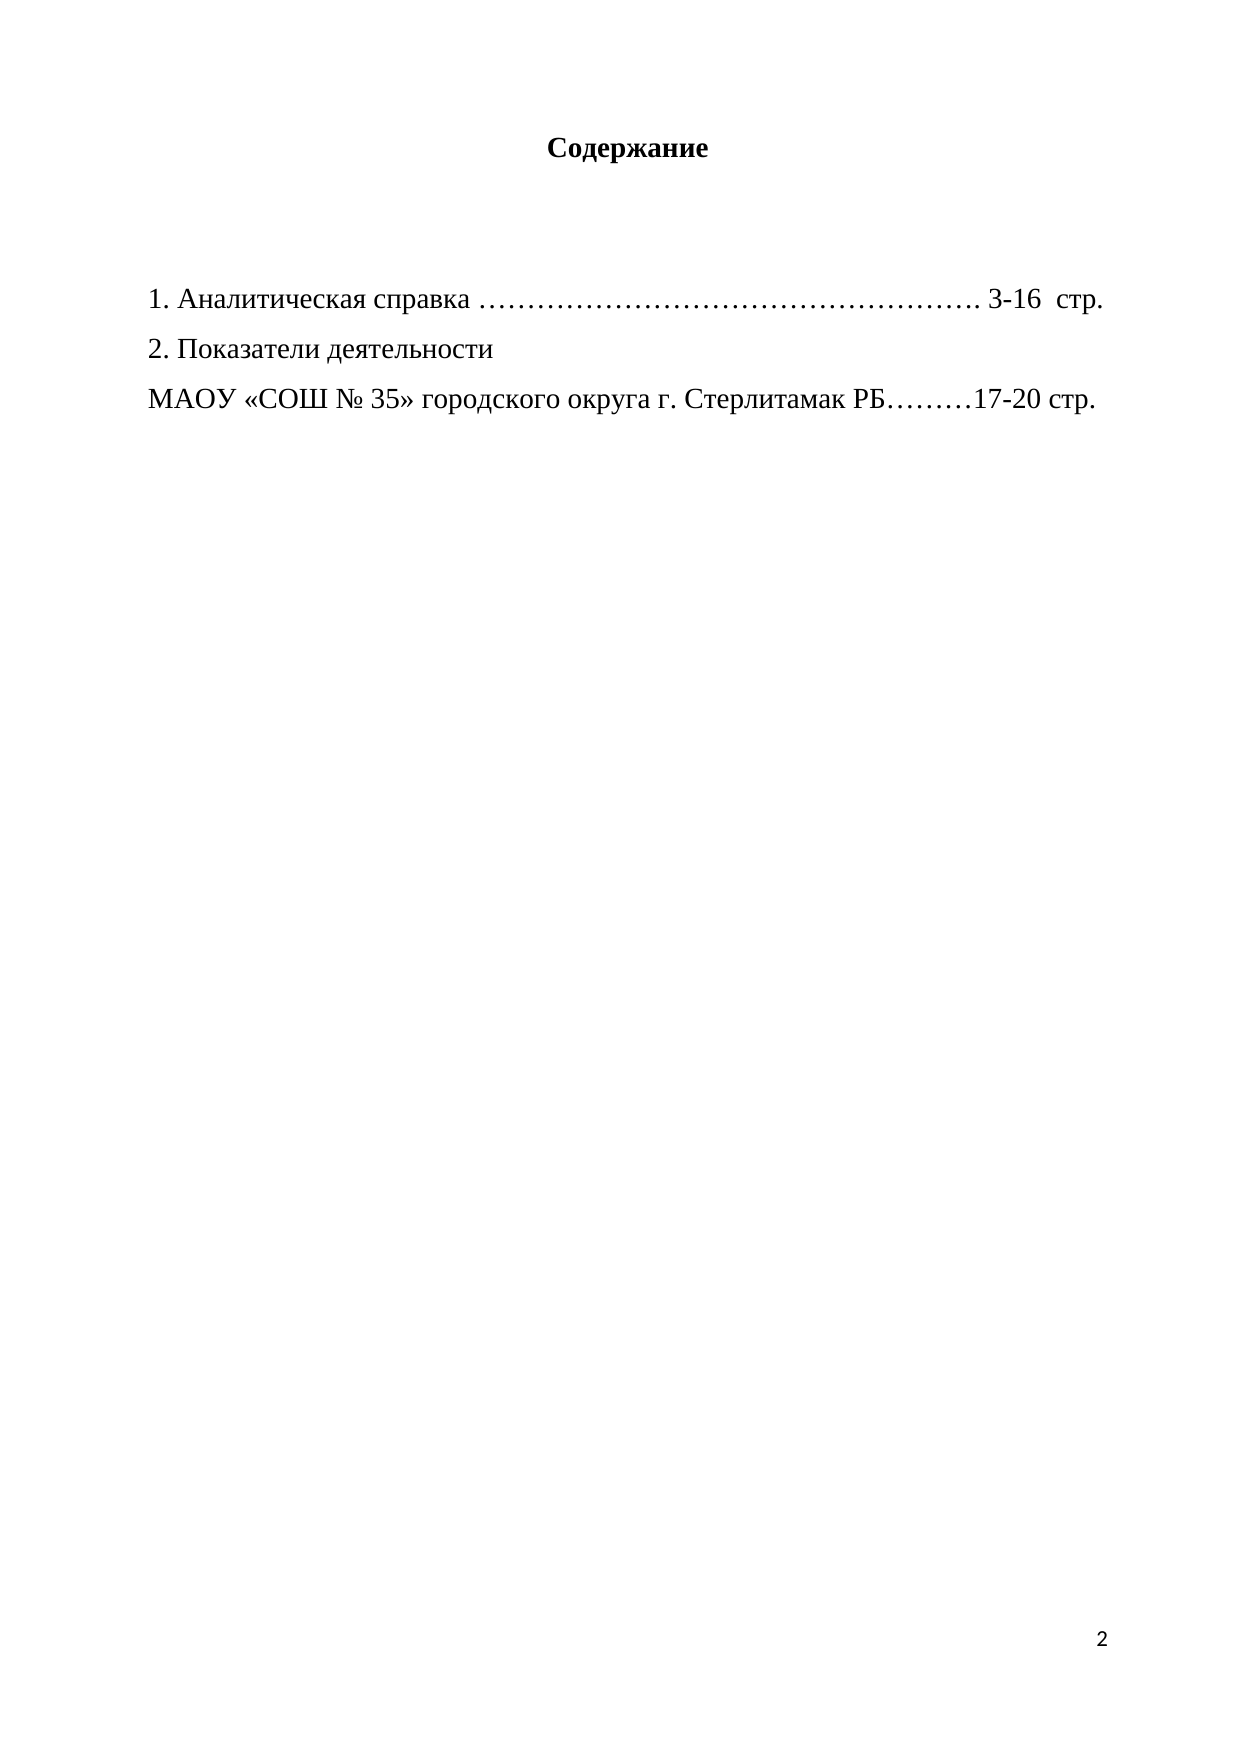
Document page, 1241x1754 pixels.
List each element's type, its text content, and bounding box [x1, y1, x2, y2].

text 1. Аналитическая справка ……………………………………………. 3-16 стр. [148, 281, 1107, 314]
text МАОУ «СОШ № 35» городского округа г. Стерлитамак РБ………17-20 стр. [148, 381, 1107, 415]
text 2. Показатели деятельности [148, 331, 1107, 364]
text Содержание [148, 130, 1107, 163]
